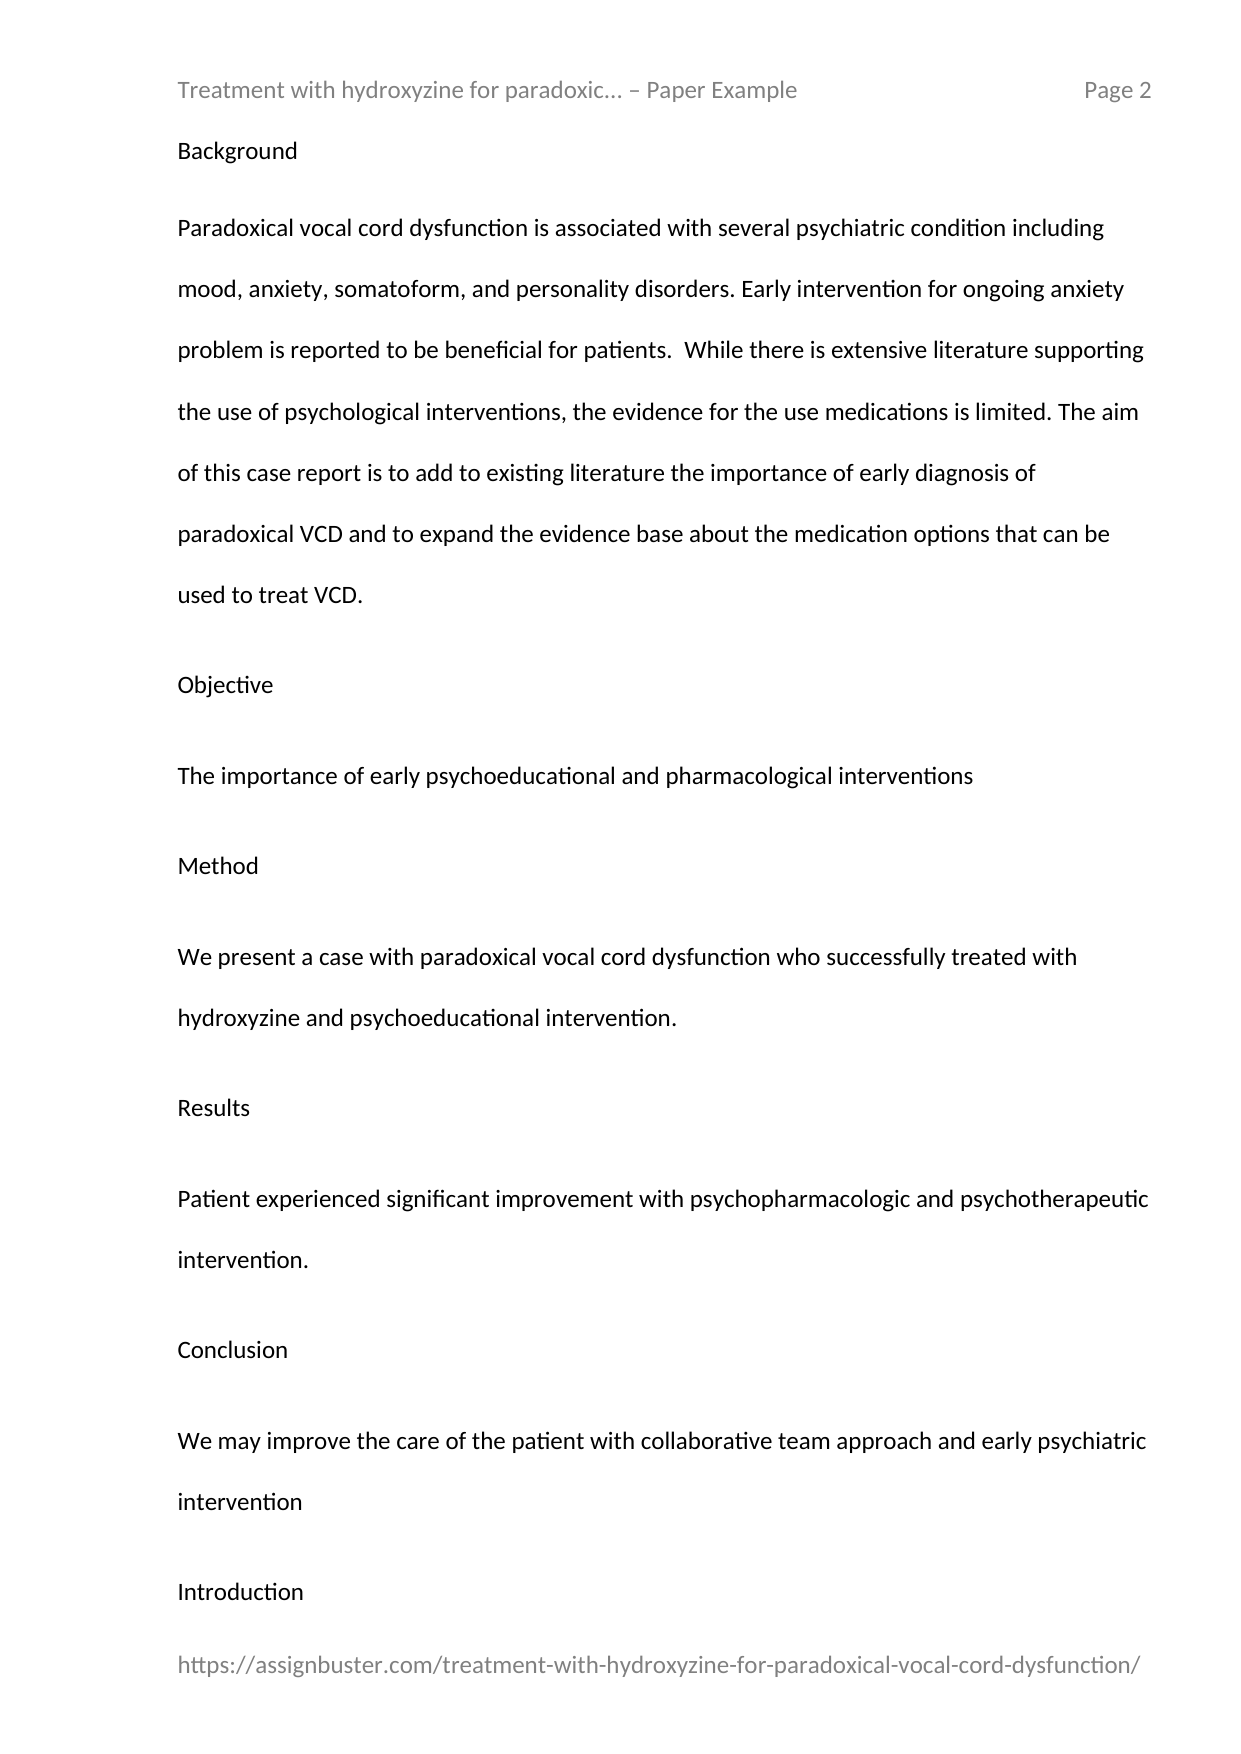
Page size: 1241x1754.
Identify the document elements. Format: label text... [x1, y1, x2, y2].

text We may improve the care of the patient with collaborative team approach and early psychiatric intervention [177, 1425, 1152, 1517]
text Objective [177, 669, 1152, 700]
text Patient experienced significant improvement with psychopharmacologic and psychotherapeutic intervention. [177, 1183, 1152, 1274]
text Method [177, 850, 1152, 881]
text Introduction [177, 1577, 1152, 1607]
text Paradoxical vocal cord dysfunction is associated with several psychiatric condition including mood, anxiety, somatoform, and personality disorders. Early intervention for ongoing anxiety problem is reported to be beneficial for patients. While there is extensive literature supporting the use of psychological interventions, the evidence for the use medications is limited. The aim of this case report is to add to existing literature the importance of early diagnosis of paradoxical VCD and to expand the evidence base about the medication options that can be used to treat VCD. [177, 212, 1152, 609]
text Background [177, 135, 1152, 165]
text The importance of early psychoeducational and pharmacological interventions [177, 760, 1152, 790]
text Results [177, 1092, 1152, 1123]
text Conclusion [177, 1334, 1152, 1365]
text We present a case with paradoxical vocal cord dysfunction who successfully treated with hydroxyzine and psychoeducational intervention. [177, 941, 1152, 1032]
